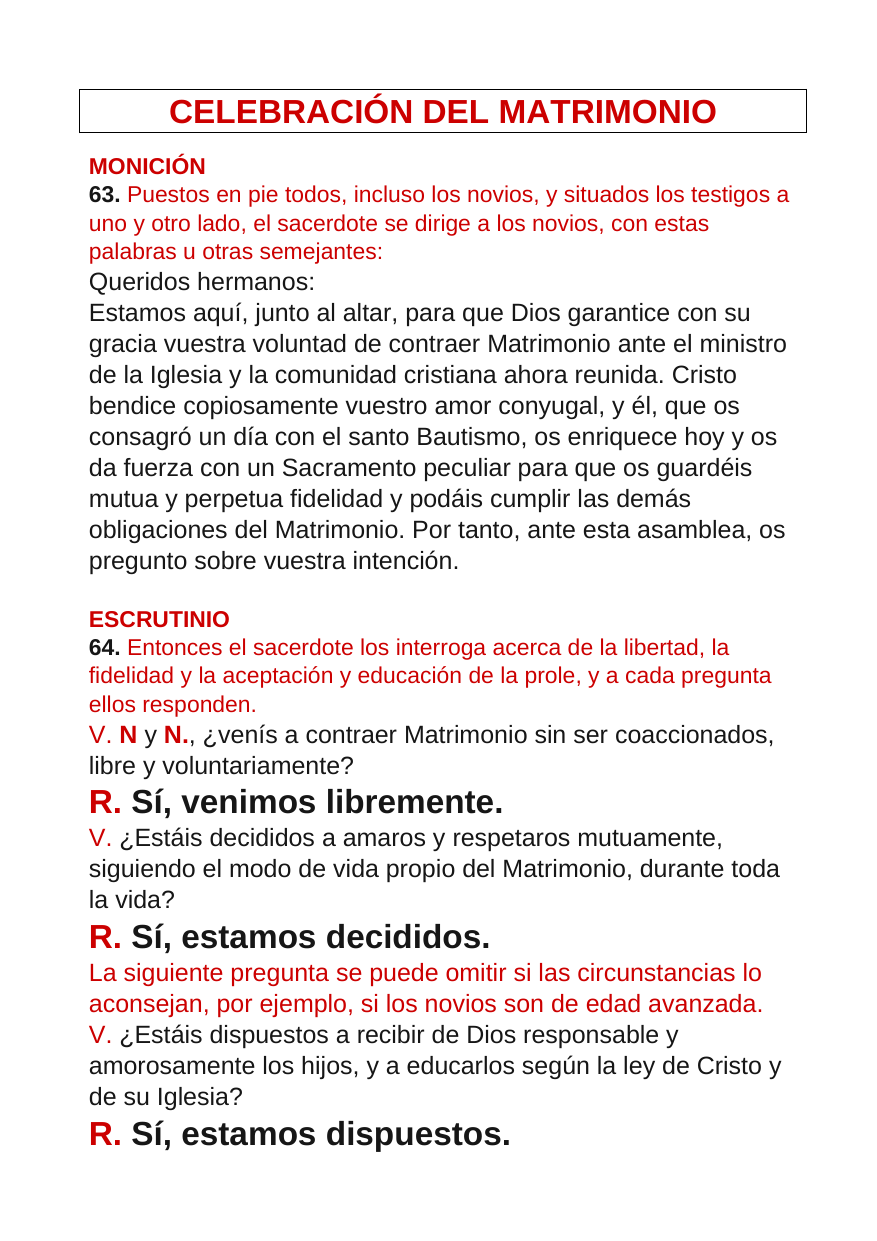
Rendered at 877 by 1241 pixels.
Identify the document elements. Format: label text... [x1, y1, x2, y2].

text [89, 153, 797, 1152]
text CELEBRACIÓN DEL MATRIMONIO [80, 90, 806, 132]
